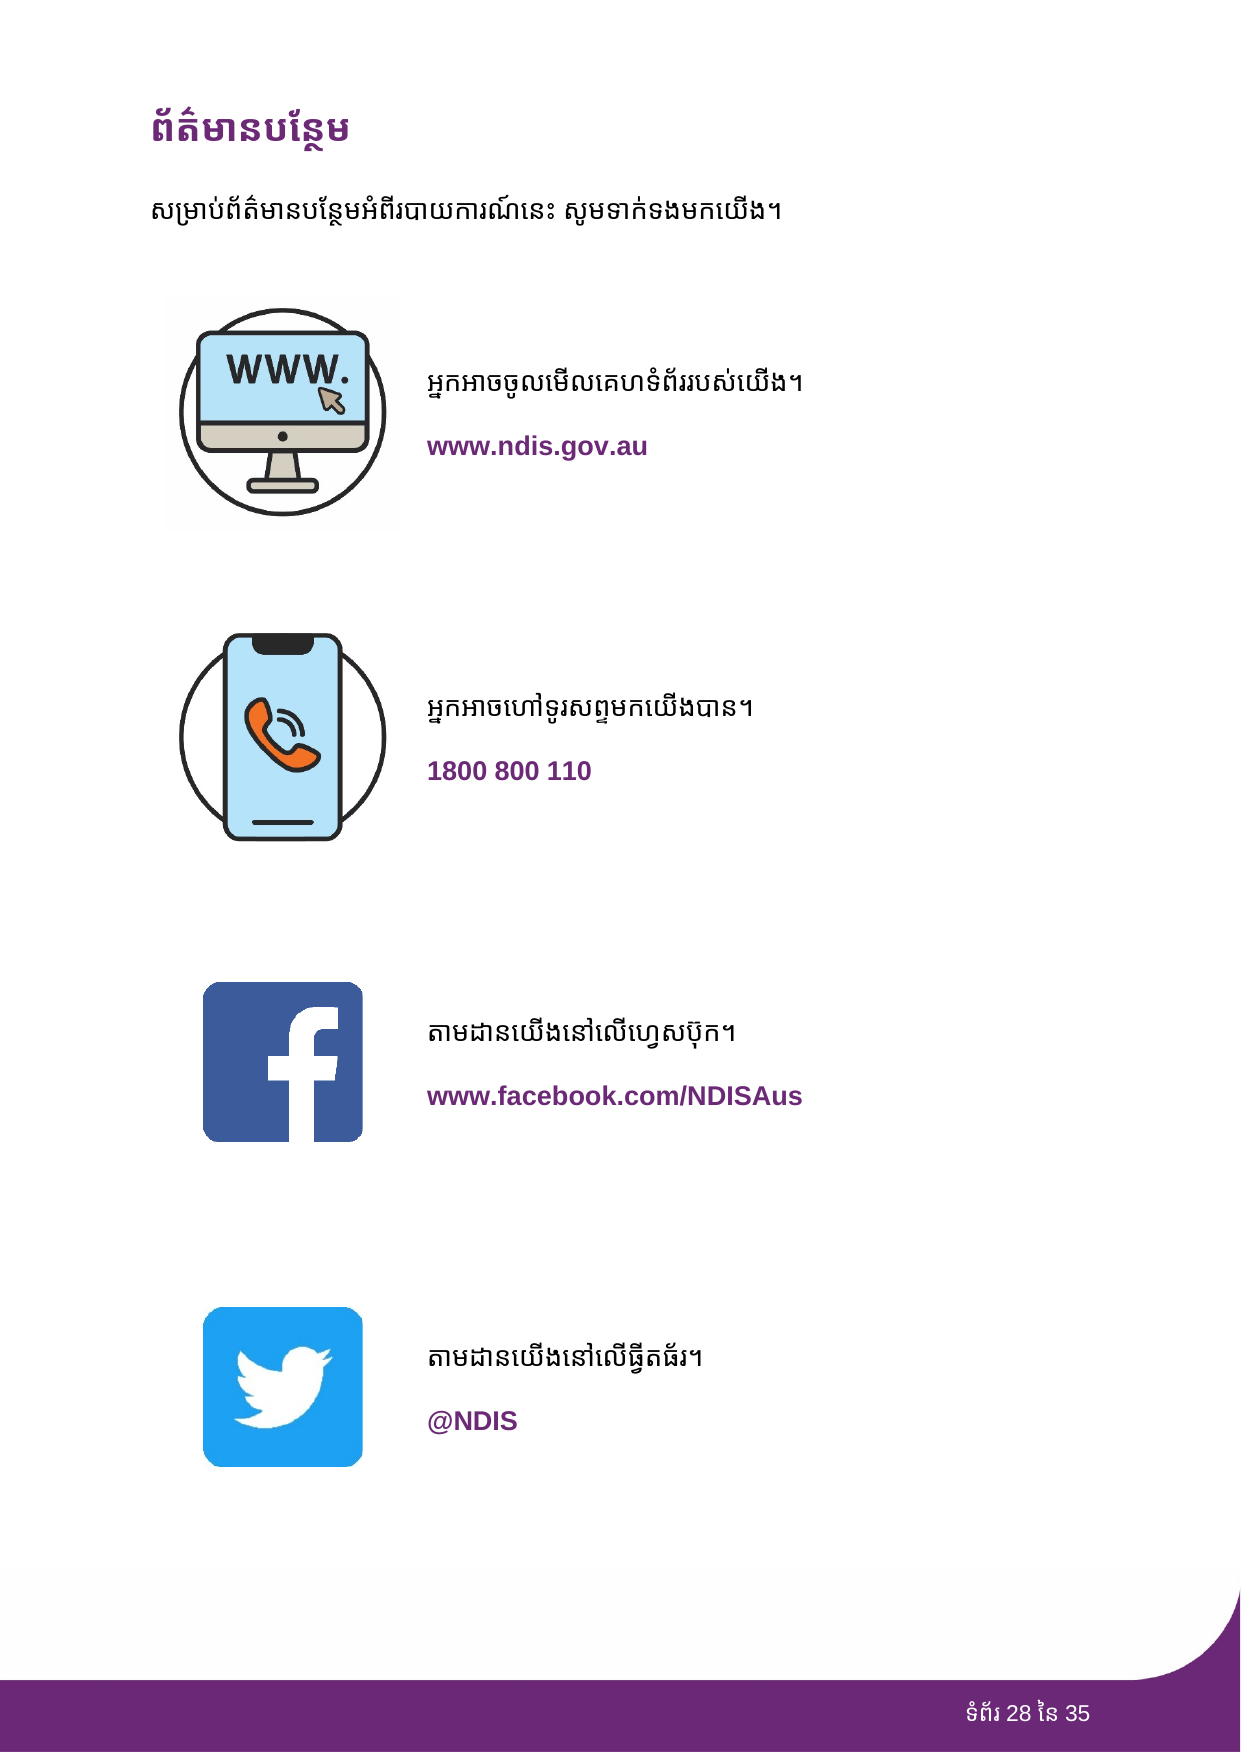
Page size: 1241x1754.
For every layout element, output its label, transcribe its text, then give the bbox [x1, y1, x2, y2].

subtitle ព័ត៌មានបន្ថែម [150, 101, 1090, 152]
table_cell [150, 908, 416, 1233]
picture [164, 294, 401, 531]
text សម្រាប់ព័ត៌មានបន្ថែមអំពីរបាយការណ៍នេះ សូមទាក់ទងមកយើង។ [150, 190, 1090, 227]
table_header [150, 258, 416, 583]
picture [164, 619, 401, 856]
table_cell [150, 1233, 416, 1558]
table_header អ្នកអាចចូលមើលគេហទំព័ររបស់យើង។ www.ndis.gov.au [416, 258, 1101, 583]
picture [203, 1307, 363, 1467]
picture [0, 1568, 1241, 1752]
table_cell អ្នកអាចហៅទូរសព្ទមកយើងបាន។ 1800 800 110 [416, 583, 1101, 908]
table_cell [150, 583, 416, 908]
table_cell តាមដានយើងនៅលើហ្វេសប៊ុក។ www.facebook.com/NDISAus [416, 908, 1101, 1233]
picture [203, 982, 363, 1142]
table_cell តាមដានយើងនៅលើធ្វីតធ័រ។ @NDIS [416, 1233, 1101, 1558]
